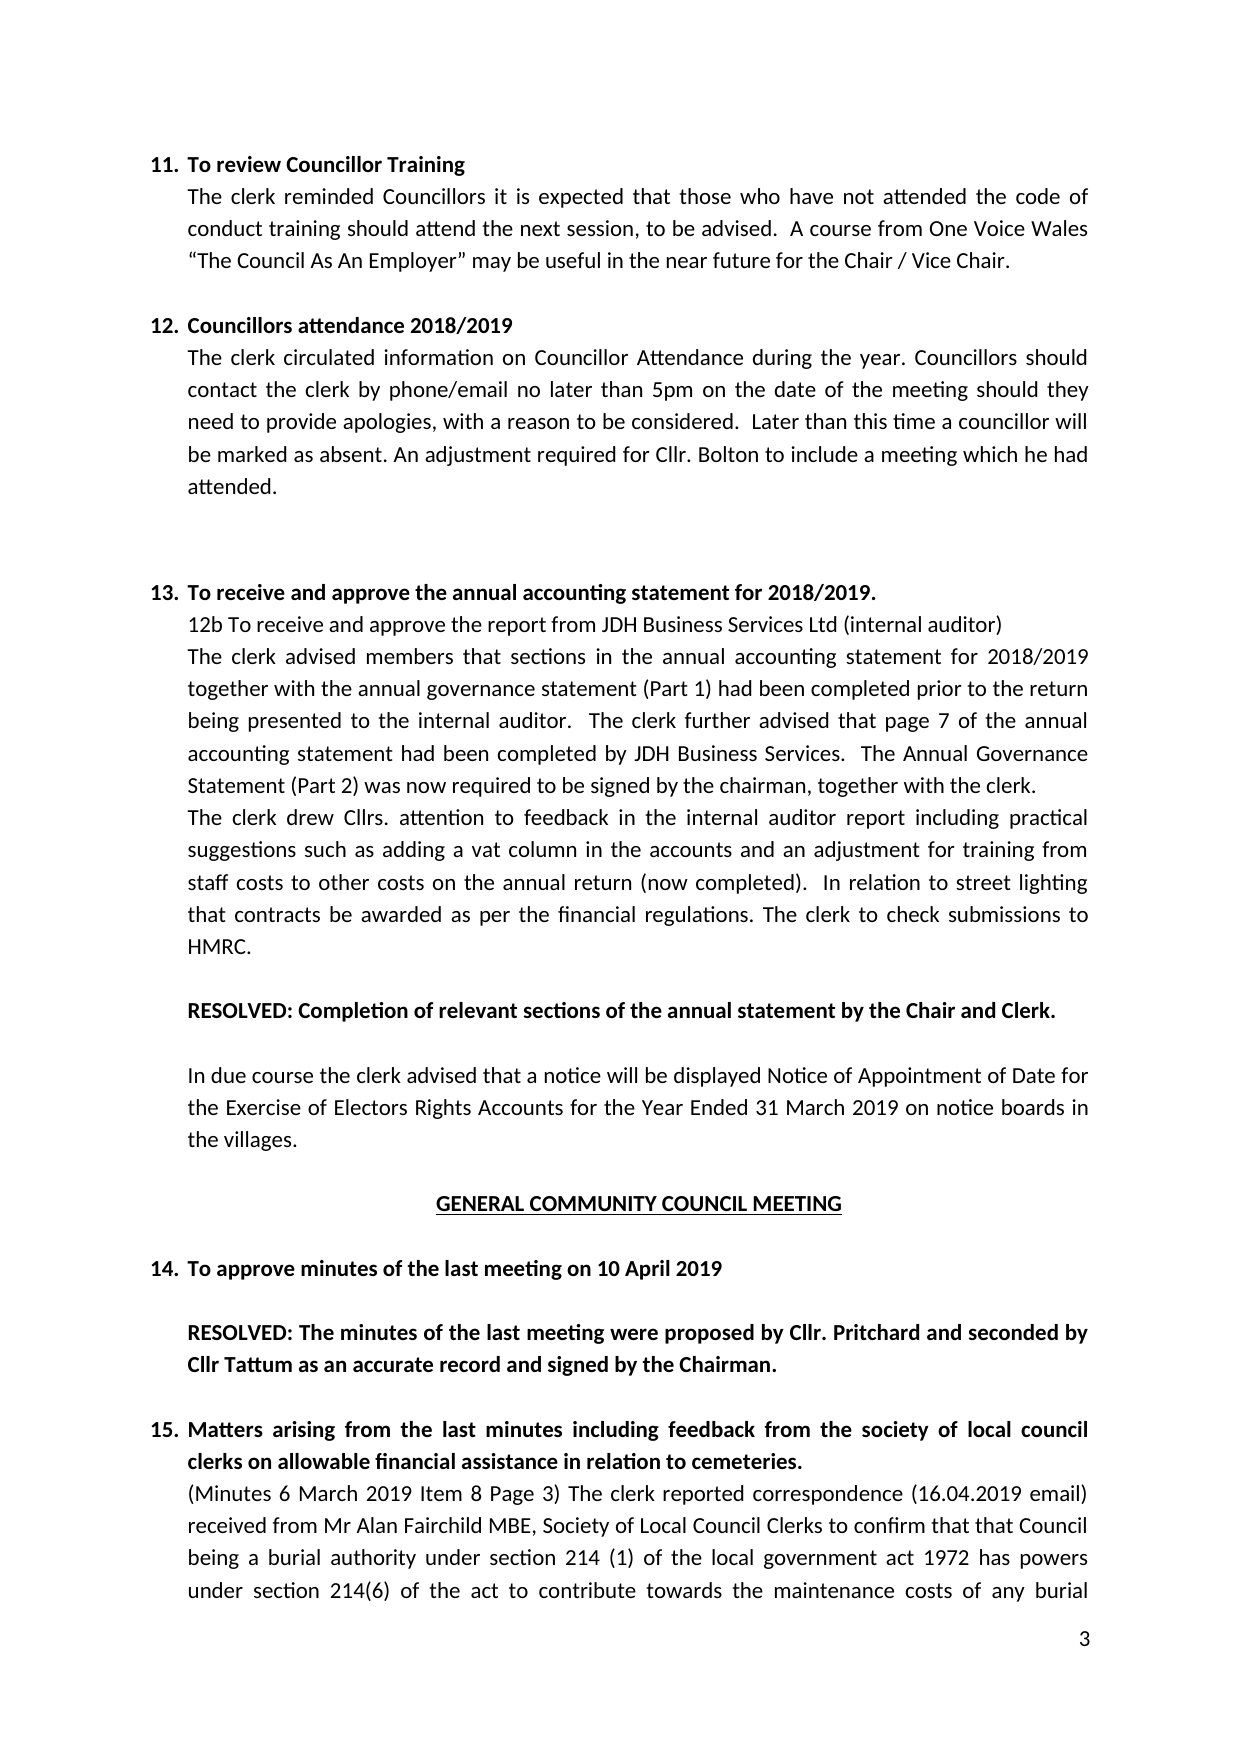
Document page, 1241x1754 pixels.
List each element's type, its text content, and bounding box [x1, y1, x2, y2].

list Councillors attendance 2018/2019 [150, 311, 1090, 339]
list GENERAL COMMUNITY COUNCIL MEETING [187, 1189, 1090, 1217]
list The clerk reminded Councillors it is expected that those who have not attended the code of conduct training should attend the next session, to be advised. A course from One Voice Wales “The Council As An Employer” may be useful in the near future for the Chair / Vice Chair. [187, 182, 1090, 274]
list To receive and approve the annual accounting statement for 2018/2019. [150, 578, 1090, 606]
list In due course the clerk advised that a notice will be displayed Notice of Appointment of Date for the Exercise of Electors Rights Accounts for the Year Ended 31 March 2019 on notice boards in the villages. [187, 1061, 1090, 1153]
list Matters arising from the last minutes including feedback from the society of local council clerks on allowable financial assistance in relation to cemeteries. [150, 1415, 1090, 1475]
list The clerk circulated information on Councillor Attendance during the year. Councillors should contact the clerk by phone/email no later than 5pm on the date of the meeting should they need to provide apologies, with a reason to be considered. Later than this time a councillor will be marked as absent. An adjustment required for Cllr. Bolton to include a meeting which he had attended. [187, 343, 1090, 500]
list 12b To receive and approve the report from JDH Business Services Ltd (internal auditor) [187, 610, 1090, 638]
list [187, 1479, 1090, 1604]
list RESOLVED: Completion of relevant sections of the annual statement by the Chair and Clerk. [187, 996, 1090, 1024]
list The clerk drew Cllrs. attention to feedback in the internal auditor report including practical suggestions such as adding a vat column in the accounts and an adjustment for training from staff costs to other costs on the annual return (now completed). In relation to street lighting that contracts be awarded as per the financial regulations. The clerk to check submissions to HMRC. [187, 803, 1090, 960]
list RESOLVED: The minutes of the last meeting were proposed by Cllr. Pritchard and seconded by Cllr Tattum as an accurate record and signed by the Chairman. [187, 1318, 1090, 1378]
list To approve minutes of the last meeting on 10 April 2019 [150, 1254, 1090, 1282]
list To review Councillor Training [150, 150, 1090, 178]
list The clerk advised members that sections in the annual accounting statement for 2018/2019 together with the annual governance statement (Part 1) had been completed prior to the return being presented to the internal auditor. The clerk further advised that page 7 of the annual accounting statement had been completed by JDH Business Services. The Annual Governance Statement (Part 2) was now required to be signed by the chairman, together with the clerk. [187, 642, 1090, 799]
